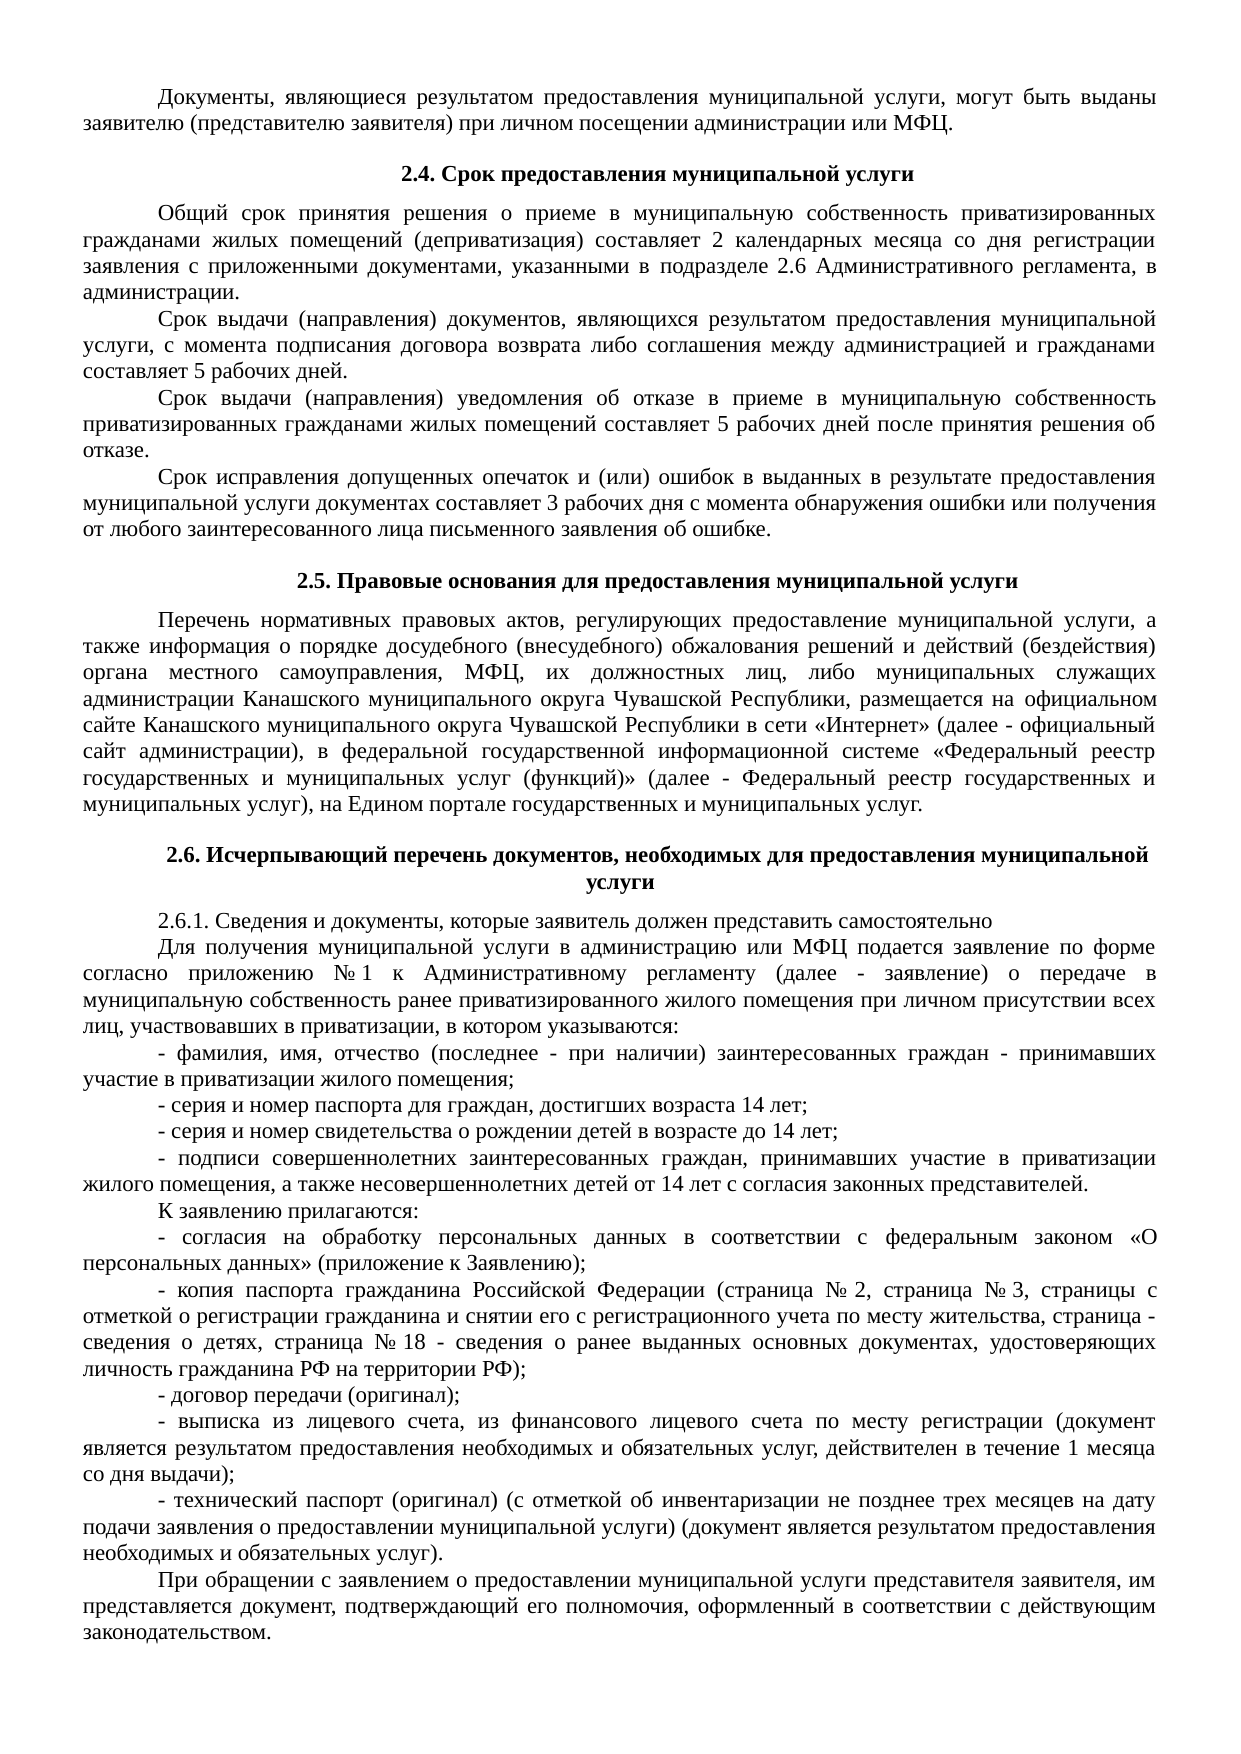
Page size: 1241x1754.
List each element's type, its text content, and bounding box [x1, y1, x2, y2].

text Общий срок принятия решения о приеме в муниципальную собственность приватизированных гражданами жилых помещений (деприватизация) составляет 2 календарных месяца со дня регистрации заявления с приложенными документами, указанными в подразделе 2.6 Административного регламента, в администрации. [83, 199, 1157, 305]
text При обращении с заявлением о предоставлении муниципальной услуги представителя заявителя, им представляется документ, подтверждающий его полномочия, оформленный в соответствии с действующим законодательством. [83, 1566, 1157, 1645]
text Срок исправления допущенных опечаток и (или) ошибок в выданных в результате предоставления муниципальной услуги документах составляет 3 рабочих дня с момента обнаружения ошибки или получения от любого заинтересованного лица письменного заявления об ошибке. [83, 463, 1157, 542]
text Срок выдачи (направления) уведомления об отказе в приеме в муниципальную собственность приватизированных гражданами жилых помещений составляет 5 рабочих дней после принятия решения об отказе. [83, 384, 1157, 463]
text - копия паспорта гражданина Российской Федерации (страница № 2, страница № 3, страницы с отметкой о регистрации гражданина и снятии его с регистрационного учета по месту жительства, страница - сведения о детях, страница № 18 - сведения о ранее выданных основных документах, удостоверяющих личность гражданина РФ на территории РФ); [83, 1276, 1157, 1381]
text - серия и номер паспорта для граждан, достигших возраста 14 лет; [83, 1091, 1157, 1118]
text Срок выдачи (направления) документов, являющихся результатом предоставления муниципальной услуги, с момента подписания договора возврата либо соглашения между администрацией и гражданами составляет 5 рабочих дней. [83, 305, 1157, 384]
text - подписи совершеннолетних заинтересованных граждан, принимавших участие в приватизации жилого помещения, а также несовершеннолетних детей от 14 лет с согласия законных представителей. [83, 1144, 1157, 1197]
text Перечень нормативных правовых актов, регулирующих предоставление муниципальной услуги, а также информация о порядке досудебного (внесудебного) обжалования решений и действий (бездействия) органа местного самоуправления, МФЦ, их должностных лиц, либо муниципальных служащих администрации Канашского муниципального округа Чувашской Республики, размещается на официальном сайте Канашского муниципального округа Чувашской Республики в сети «Интернет» (далее - официальный сайт администрации), в федеральной государственной информационной системе «Федеральный реестр государственных и муниципальных услуг (функций)» (далее - Федеральный реестр государственных и муниципальных услуг), на Едином портале государственных и муниципальных услуг. [83, 606, 1157, 817]
text - технический паспорт (оригинал) (с отметкой об инвентаризации не позднее трех месяцев на дату подачи заявления о предоставлении муниципальной услуги) (документ является результатом предоставления необходимых и обязательных услуг). [83, 1487, 1157, 1566]
text 2.6. Исчерпывающий перечень документов, необходимых для предоставления муниципальной услуги [83, 842, 1157, 894]
text Документы, являющиеся результатом предоставления муниципальной услуги, могут быть выданы заявителю (представителю заявителя) при личном посещении администрации или МФЦ. [83, 83, 1157, 135]
text - согласия на обработку персональных данных в соответствии с федеральным законом «О персональных данных» (приложение к Заявлению); [83, 1223, 1157, 1276]
text 2.4. Срок предоставления муниципальной услуги [83, 160, 1157, 187]
text 2.5. Правовые основания для предоставления муниципальной услуги [83, 567, 1157, 593]
text Для получения муниципальной услуги в администрацию или МФЦ подается заявление по форме согласно приложению № 1 к Административному регламенту (далее - заявление) о передаче в муниципальную собственность ранее приватизированного жилого помещения при личном присутствии всех лиц, участвовавших в приватизации, в котором указываются: [83, 933, 1157, 1038]
text - серия и номер свидетельства о рождении детей в возрасте до 14 лет; [83, 1118, 1157, 1144]
text - договор передачи (оригинал); [83, 1381, 1157, 1407]
text К заявлению прилагаются: [83, 1197, 1157, 1223]
text 2.6.1. Сведения и документы, которые заявитель должен представить самостоятельно [83, 907, 1157, 933]
text - фамилия, имя, отчество (последнее - при наличии) заинтересованных граждан - принимавших участие в приватизации жилого помещения; [83, 1038, 1157, 1091]
text - выписка из лицевого счета, из финансового лицевого счета по месту регистрации (документ является результатом предоставления необходимых и обязательных услуг, действителен в течение 1 месяца со дня выдачи); [83, 1407, 1157, 1487]
